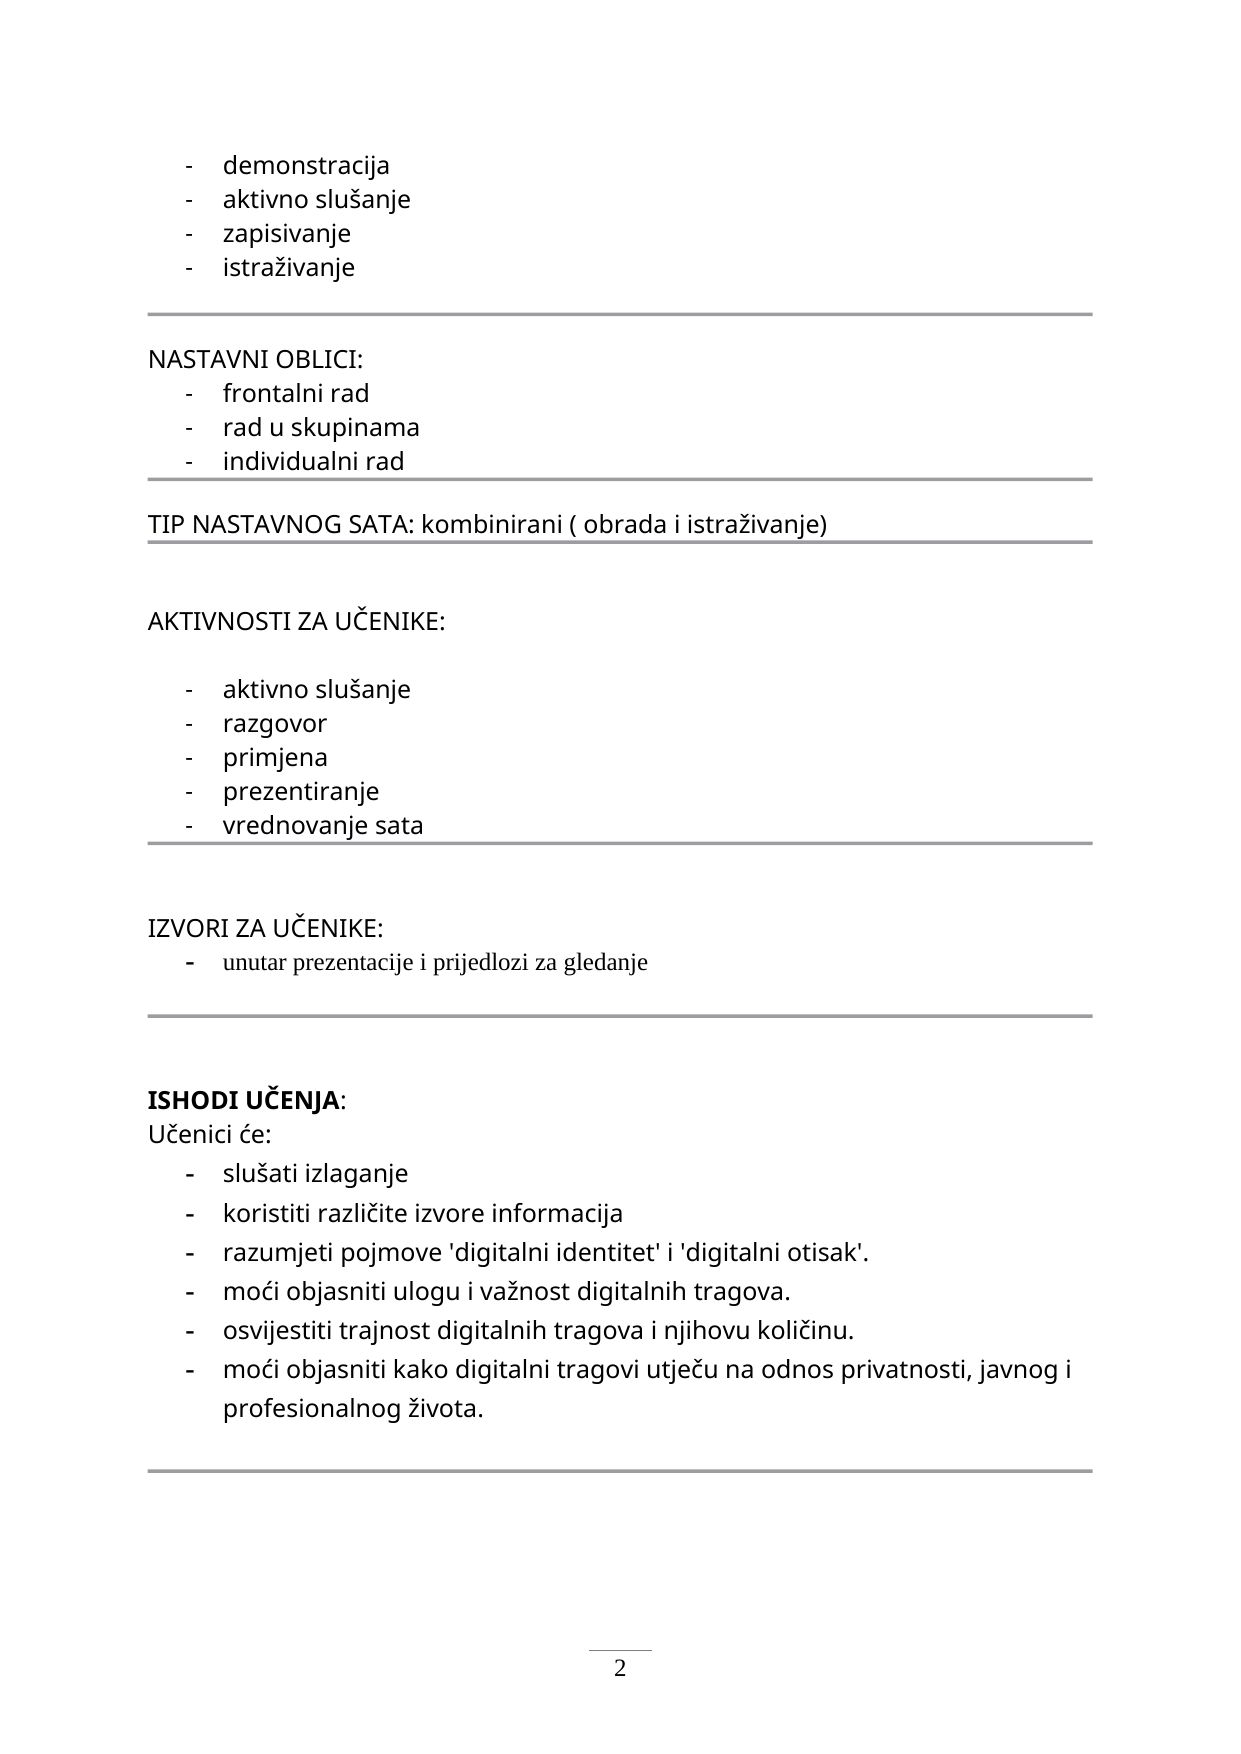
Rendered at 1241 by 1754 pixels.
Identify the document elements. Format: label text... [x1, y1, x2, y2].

list moći objasniti ulogu i važnost digitalnih tragova. [185, 1274, 1092, 1308]
list razgovor [185, 706, 1092, 739]
list zapisivanje [185, 216, 1092, 250]
list osvijestiti trajnost digitalnih tragova i njihovu količinu. [185, 1313, 1092, 1347]
list koristiti različite izvore informacija [185, 1195, 1092, 1229]
list primjena [185, 739, 1092, 774]
text TIP NASTAVNOG SATA: kombinirani ( obrada i istraživanje) [148, 506, 1092, 540]
text AKTIVNOSTI ZA UČENIKE: [148, 603, 1092, 637]
list aktivno slušanje [185, 182, 1092, 216]
list moći objasniti kako digitalni tragovi utječu na odnos privatnosti, javnog i profesionalnog života. [185, 1352, 1092, 1425]
text ISHODI UČENJA: [148, 1083, 1092, 1117]
list istraživanje [185, 250, 1092, 284]
list frontalni rad [185, 376, 1092, 409]
list demonstracija [185, 148, 1092, 182]
text IZVORI ZA UČENIKE: [148, 910, 1092, 944]
list slušati izlaganje [185, 1156, 1092, 1190]
list unutar prezentacije i prijedlozi za gledanje [185, 944, 1092, 977]
text NASTAVNI OBLICI: [148, 341, 1092, 376]
list rad u skupinama [185, 409, 1092, 444]
list vrednovanje sata [185, 808, 1092, 841]
list individualni rad [185, 444, 1092, 477]
list prezentiranje [185, 774, 1092, 808]
list razumjeti pojmove 'digitalni identitet' i 'digitalni otisak'. [185, 1234, 1092, 1268]
text Učenici će: [148, 1117, 1092, 1151]
list aktivno slušanje [185, 671, 1092, 706]
